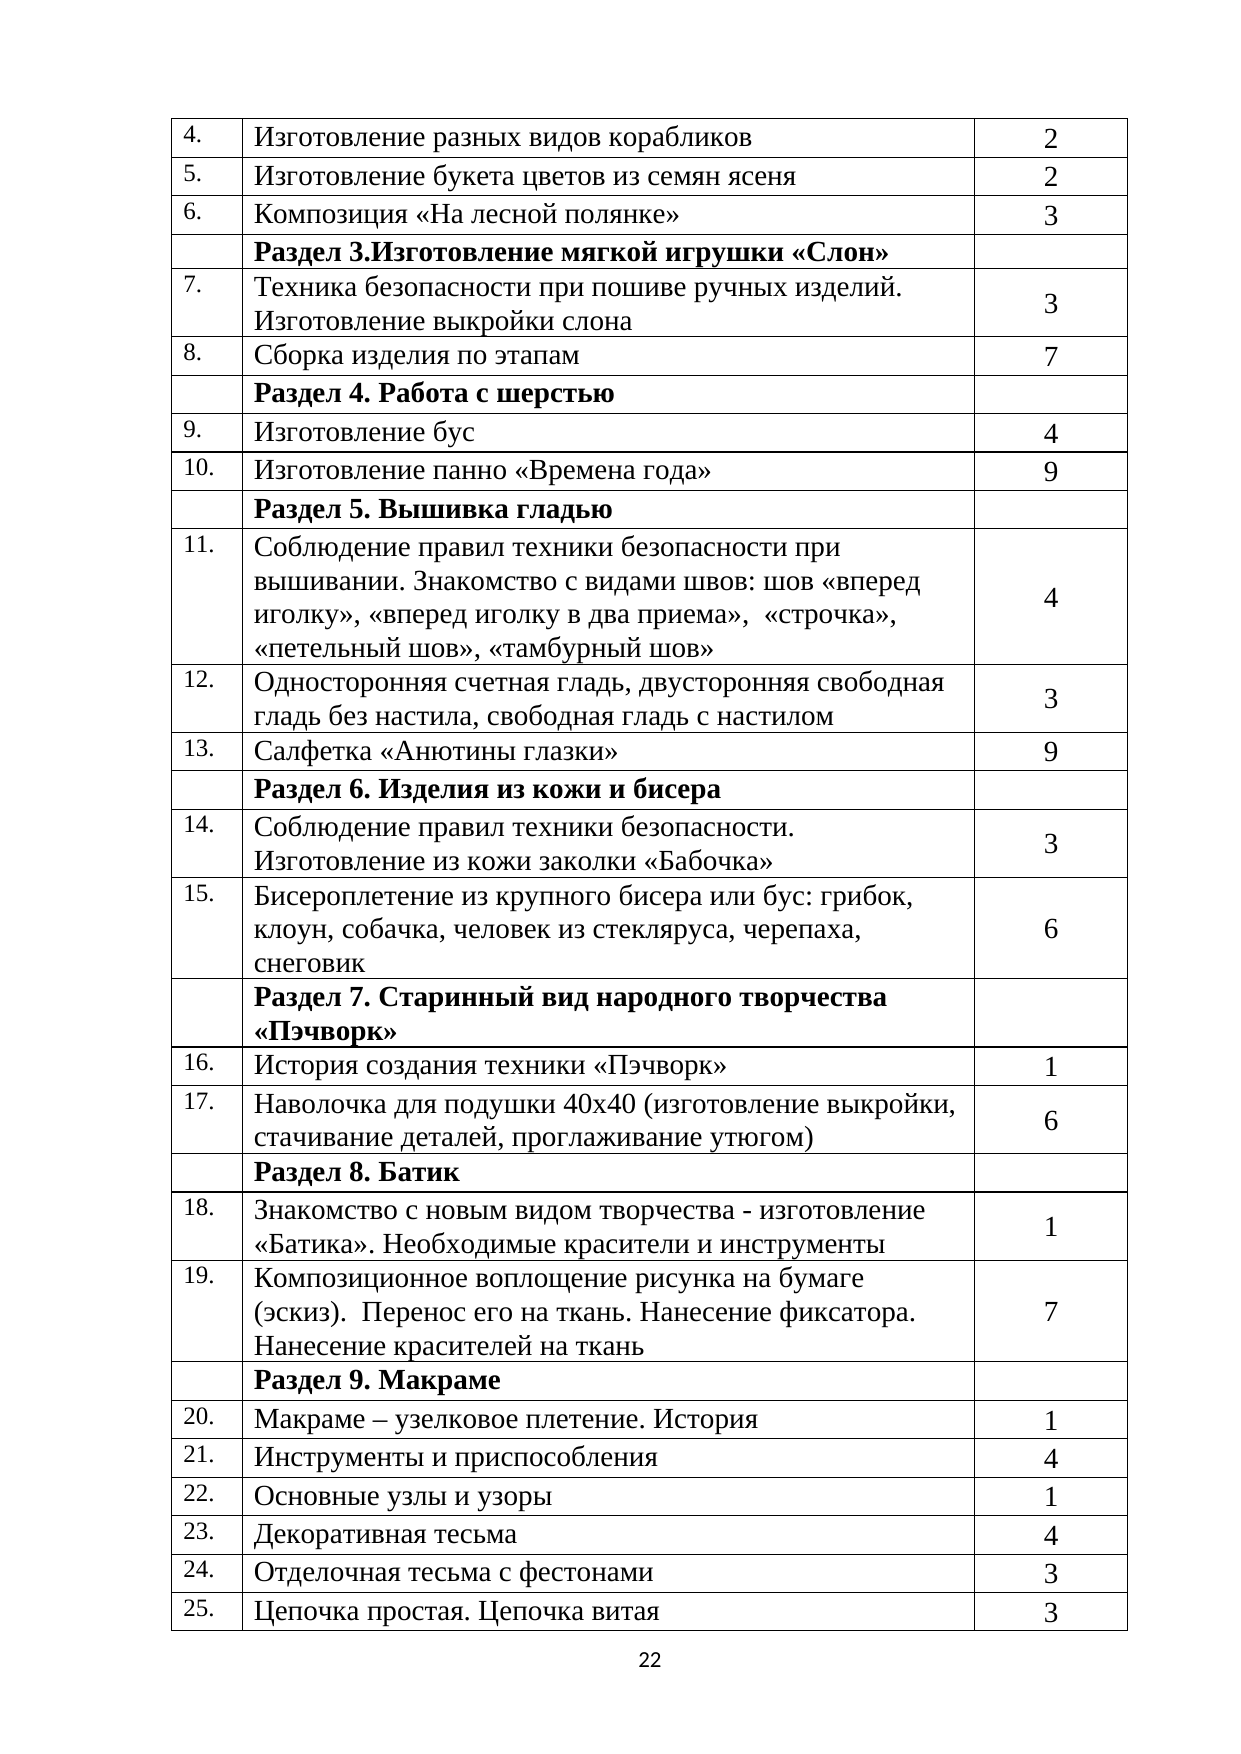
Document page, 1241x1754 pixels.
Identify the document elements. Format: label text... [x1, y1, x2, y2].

table_cell [172, 979, 242, 1046]
table_cell Сборка изделия по этапам [243, 337, 974, 374]
table_cell 4 [975, 414, 1127, 451]
table_cell Знакомство с новым видом творчества - изготовление «Батика». Необходимые красители и инструменты [243, 1193, 974, 1259]
table_cell [975, 235, 1127, 268]
table_cell 1 [975, 1401, 1127, 1438]
table_cell [975, 1154, 1127, 1191]
table_cell 17. [172, 1086, 242, 1153]
table_cell [975, 491, 1127, 528]
table_cell 10. [172, 453, 242, 490]
table_cell [975, 376, 1127, 413]
table_cell 6 [975, 1086, 1127, 1153]
table_cell Салфетка «Анютины глазки» [243, 733, 974, 770]
table_cell [172, 1362, 242, 1400]
table_cell 7 [975, 1261, 1127, 1361]
table_cell 4. [172, 119, 242, 157]
table_cell 22. [172, 1478, 242, 1515]
table_cell 16. [172, 1048, 242, 1085]
table_cell 7. [172, 269, 242, 336]
table_cell Изготовление разных видов корабликов [243, 119, 974, 157]
table_cell 24. [172, 1555, 242, 1592]
table_cell Раздел 8. Батик [243, 1154, 974, 1191]
table_cell Раздел 4. Работа с шерстью [243, 376, 974, 413]
table_cell Раздел 7. Старинный вид народного творчества «Пэчворк» [243, 979, 974, 1046]
table_cell 25. [172, 1593, 242, 1630]
table_cell Изготовление букета цветов из семян ясеня [243, 158, 974, 195]
table_cell Односторонняя счетная гладь, двусторонняя свободная гладь без настила, свободная гладь с настилом [243, 665, 974, 732]
table_cell 7 [975, 337, 1127, 374]
table_cell [975, 979, 1127, 1046]
table_cell История создания техники «Пэчворк» [243, 1048, 974, 1085]
table_cell Композиция «На лесной полянке» [243, 196, 974, 233]
table_cell 15. [172, 878, 242, 978]
table_cell 20. [172, 1401, 242, 1438]
table_cell 3 [975, 269, 1127, 336]
table_cell Бисероплетение из крупного бисера или бус: грибок, клоун, собачка, человек из стекляруса, черепаха, снеговик [243, 878, 974, 978]
table_cell 4 [975, 1439, 1127, 1477]
table_cell 3 [975, 665, 1127, 732]
table_cell [172, 235, 242, 268]
table_cell Соблюдение правил техники безопасности при вышивании. Знакомство с видами швов: шов «вперед иголку», «вперед иголку в два приема», «строчка», «петельный шов», «тамбурный шов» [243, 529, 974, 663]
table_cell 2 [975, 158, 1127, 195]
table_cell [172, 771, 242, 808]
table_cell 5. [172, 158, 242, 195]
table_cell 14. [172, 810, 242, 877]
table_cell Изготовление бус [243, 414, 974, 451]
table_cell [172, 1154, 242, 1191]
table_cell 23. [172, 1516, 242, 1553]
table_cell 19. [172, 1261, 242, 1361]
table_cell 2 [975, 119, 1127, 157]
table_cell Декоративная тесьма [243, 1516, 974, 1553]
table_cell 1 [975, 1193, 1127, 1259]
table_cell 4 [975, 1516, 1127, 1553]
table_cell Основные узлы и узоры [243, 1478, 974, 1515]
table_cell 3 [975, 1593, 1127, 1630]
table_cell 8. [172, 337, 242, 374]
table_cell 3 [975, 810, 1127, 877]
table_cell 4 [975, 529, 1127, 663]
table_cell Цепочка простая. Цепочка витая [243, 1593, 974, 1630]
table_cell 3 [975, 1555, 1127, 1592]
table_cell 18. [172, 1193, 242, 1259]
table_cell 9 [975, 733, 1127, 770]
table_cell Раздел 6. Изделия из кожи и бисера [243, 771, 974, 808]
table_cell Раздел 3.Изготовление мягкой игрушки «Слон» [243, 235, 974, 268]
table_cell 1 [975, 1478, 1127, 1515]
table_cell Наволочка для подушки 40х40 (изготовление выкройки, стачивание деталей, проглаживание утюгом) [243, 1086, 974, 1153]
table_cell 13. [172, 733, 242, 770]
table_cell [172, 491, 242, 528]
table_cell 3 [975, 196, 1127, 233]
table_cell [975, 1362, 1127, 1400]
table_cell Раздел 9. Макраме [243, 1362, 974, 1400]
table_cell Макраме – узелковое плетение. История [243, 1401, 974, 1438]
table_cell Изготовление панно «Времена года» [243, 453, 974, 490]
table_cell Соблюдение правил техники безопасности. Изготовление из кожи заколки «Бабочка» [243, 810, 974, 877]
table_cell 12. [172, 665, 242, 732]
table_cell Техника безопасности при пошиве ручных изделий. Изготовление выкройки слона [243, 269, 974, 336]
table_cell 21. [172, 1439, 242, 1477]
table_cell 11. [172, 529, 242, 663]
table_cell 9. [172, 414, 242, 451]
table_cell 1 [975, 1048, 1127, 1085]
table_cell [975, 771, 1127, 808]
table_cell 6 [975, 878, 1127, 978]
table_cell Композиционное воплощение рисунка на бумаге (эскиз). Перенос его на ткань. Нанесение фиксатора. Нанесение красителей на ткань [243, 1261, 974, 1361]
table_cell 6. [172, 196, 242, 233]
table_cell Инструменты и приспособления [243, 1439, 974, 1477]
table_cell Раздел 5. Вышивка гладью [243, 491, 974, 528]
table_cell [172, 376, 242, 413]
table_cell 9 [975, 453, 1127, 490]
table_cell Отделочная тесьма с фестонами [243, 1555, 974, 1592]
